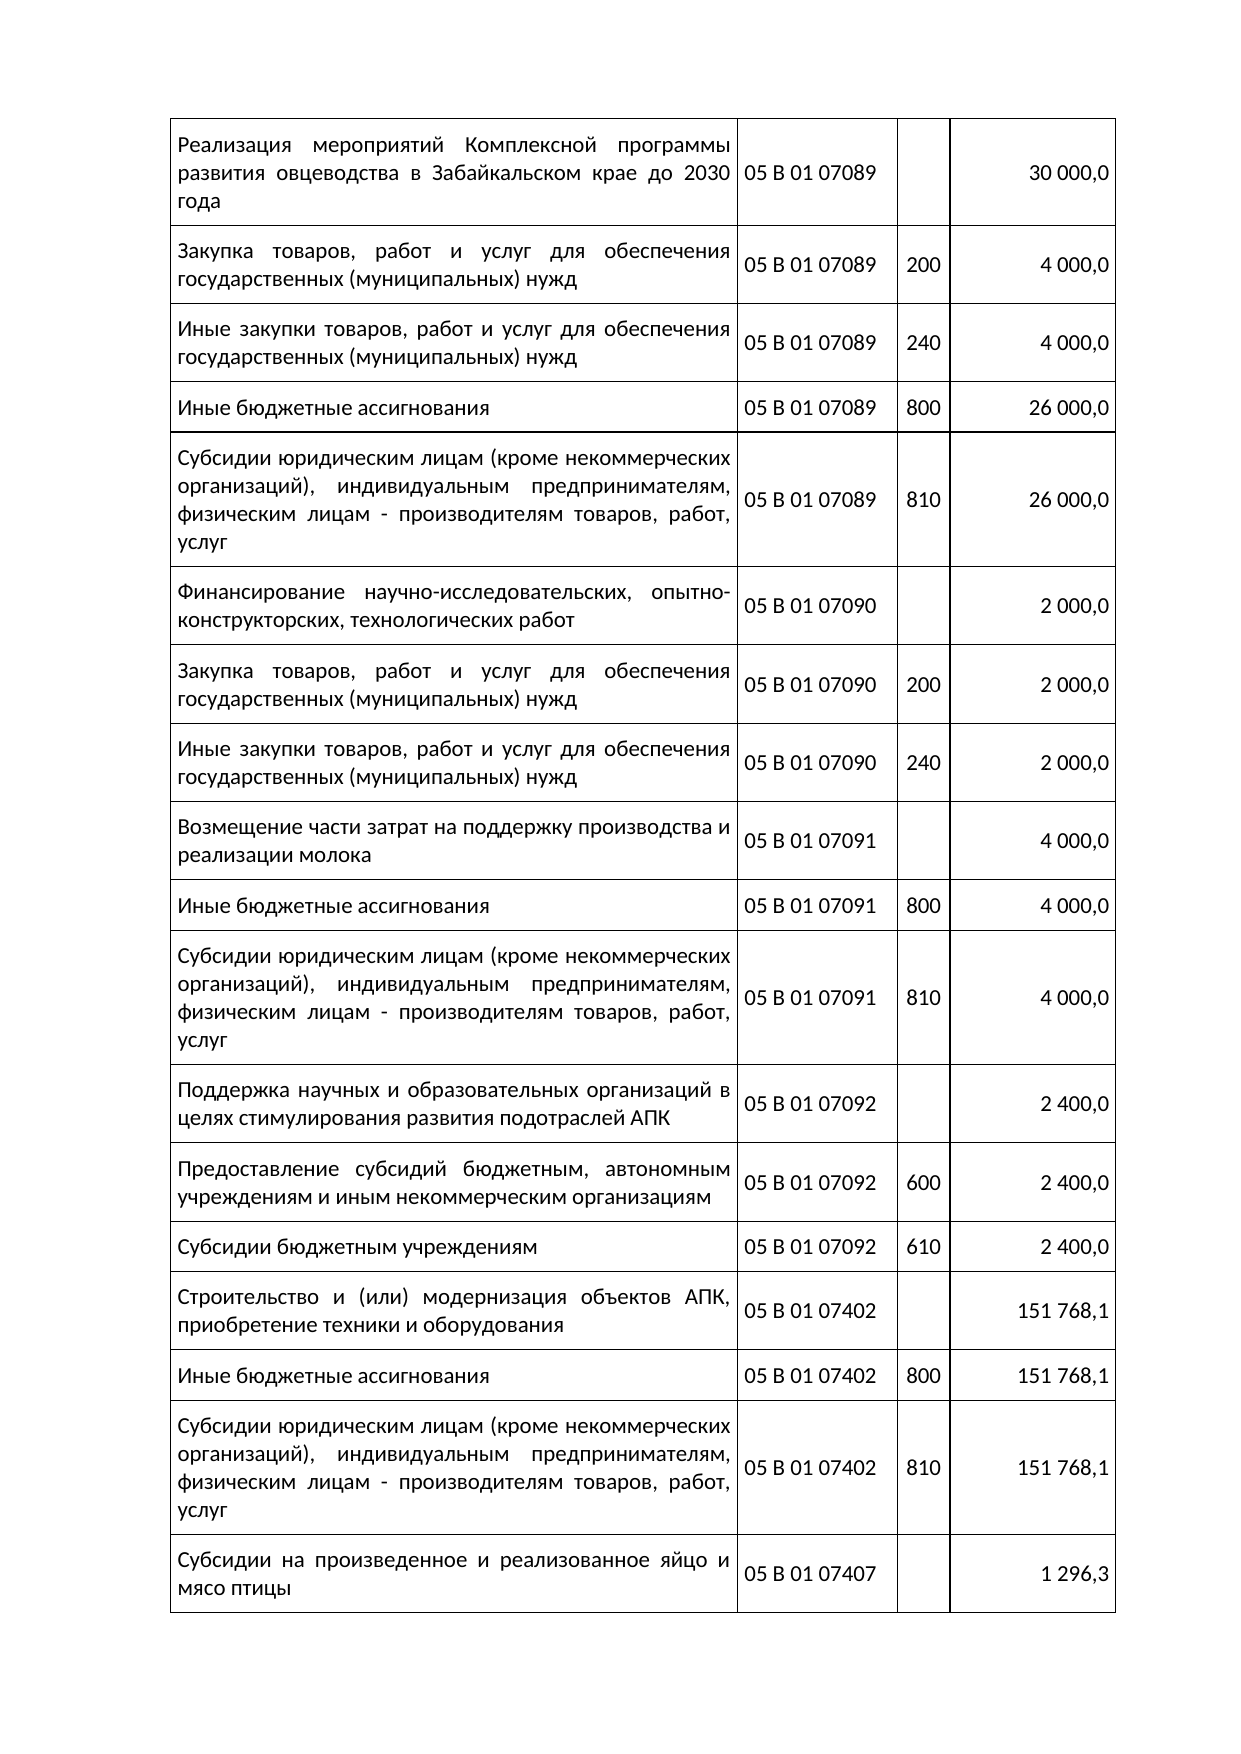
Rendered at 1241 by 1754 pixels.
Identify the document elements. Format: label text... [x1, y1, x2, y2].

table_cell 4 000,0 [951, 931, 1115, 1064]
table_cell 26 000,0 [951, 382, 1115, 431]
table_cell 800 [898, 382, 949, 431]
table_cell 05 В 01 07092 [738, 1143, 897, 1221]
table_cell Реализация мероприятий Комплексной программы развития овцеводства в Забайкальском крае до 2030 года [171, 119, 737, 224]
table_cell 151 768,1 [951, 1350, 1115, 1399]
table_cell 4 000,0 [951, 880, 1115, 929]
table_cell Иные закупки товаров, работ и услуг для обеспечения государственных (муниципальных) нужд [171, 724, 737, 801]
table_cell 810 [898, 433, 949, 566]
table_cell 240 [898, 724, 949, 801]
table_cell Иные бюджетные ассигнования [171, 1350, 737, 1399]
table_cell Возмещение части затрат на поддержку производства и реализации молока [171, 802, 737, 879]
table_cell 600 [898, 1143, 949, 1221]
table_cell [898, 567, 949, 644]
table_cell 1 296,3 [951, 1535, 1115, 1612]
table_cell 200 [898, 645, 949, 722]
table_cell 05 В 01 07407 [738, 1535, 897, 1612]
table_cell Субсидии бюджетным учреждениям [171, 1222, 737, 1271]
table_cell 2 000,0 [951, 645, 1115, 722]
table_cell 05 В 01 07089 [738, 119, 897, 224]
table_cell Субсидии на произведенное и реализованное яйцо и мясо птицы [171, 1535, 737, 1612]
table_cell 810 [898, 931, 949, 1064]
table_cell [898, 1535, 949, 1612]
table_cell [898, 1065, 949, 1142]
table_cell Поддержка научных и образовательных организаций в целях стимулирования развития подотраслей АПК [171, 1065, 737, 1142]
table_cell [898, 119, 949, 224]
table_cell 05 В 01 07091 [738, 802, 897, 879]
table_cell 05 В 01 07092 [738, 1222, 897, 1271]
table_cell 800 [898, 880, 949, 929]
table_cell 05 В 01 07091 [738, 931, 897, 1064]
table_cell 4 000,0 [951, 802, 1115, 879]
table_cell Закупка товаров, работ и услуг для обеспечения государственных (муниципальных) нужд [171, 226, 737, 303]
table_cell 4 000,0 [951, 304, 1115, 381]
table_cell 2 000,0 [951, 724, 1115, 801]
table_cell 05 В 01 07089 [738, 433, 897, 566]
table_cell 151 768,1 [951, 1272, 1115, 1349]
table_cell 151 768,1 [951, 1401, 1115, 1534]
table_cell 05 В 01 07089 [738, 382, 897, 431]
table_cell 26 000,0 [951, 433, 1115, 566]
table_cell 05 В 01 07089 [738, 226, 897, 303]
table_cell 05 В 01 07090 [738, 724, 897, 801]
table_cell 05 В 01 07090 [738, 567, 897, 644]
table_cell 2 400,0 [951, 1222, 1115, 1271]
table_cell [898, 802, 949, 879]
table_cell 200 [898, 226, 949, 303]
table_cell Финансирование научно-исследовательских, опытно-конструкторских, технологических работ [171, 567, 737, 644]
table_cell 05 В 01 07402 [738, 1401, 897, 1534]
table_cell 05 В 01 07402 [738, 1350, 897, 1399]
table_cell 05 В 01 07402 [738, 1272, 897, 1349]
table_cell 2 400,0 [951, 1143, 1115, 1221]
table_cell 05 В 01 07090 [738, 645, 897, 722]
table_cell Закупка товаров, работ и услуг для обеспечения государственных (муниципальных) нужд [171, 645, 737, 722]
table_cell Иные закупки товаров, работ и услуг для обеспечения государственных (муниципальных) нужд [171, 304, 737, 381]
table_cell 240 [898, 304, 949, 381]
table_cell 05 В 01 07092 [738, 1065, 897, 1142]
table_cell 05 В 01 07091 [738, 880, 897, 929]
table_cell Иные бюджетные ассигнования [171, 880, 737, 929]
table_cell 800 [898, 1350, 949, 1399]
table_cell 2 000,0 [951, 567, 1115, 644]
table_cell 05 В 01 07089 [738, 304, 897, 381]
table_cell 2 400,0 [951, 1065, 1115, 1142]
table_cell 4 000,0 [951, 226, 1115, 303]
table_cell 610 [898, 1222, 949, 1271]
table_cell 810 [898, 1401, 949, 1534]
table_cell Иные бюджетные ассигнования [171, 382, 737, 431]
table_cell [171, 1401, 737, 1534]
table_cell 30 000,0 [951, 119, 1115, 224]
table_cell [898, 1272, 949, 1349]
table_cell Строительство и (или) модернизация объектов АПК, приобретение техники и оборудования [171, 1272, 737, 1349]
table_cell Предоставление субсидий бюджетным, автономным учреждениям и иным некоммерческим организациям [171, 1143, 737, 1221]
